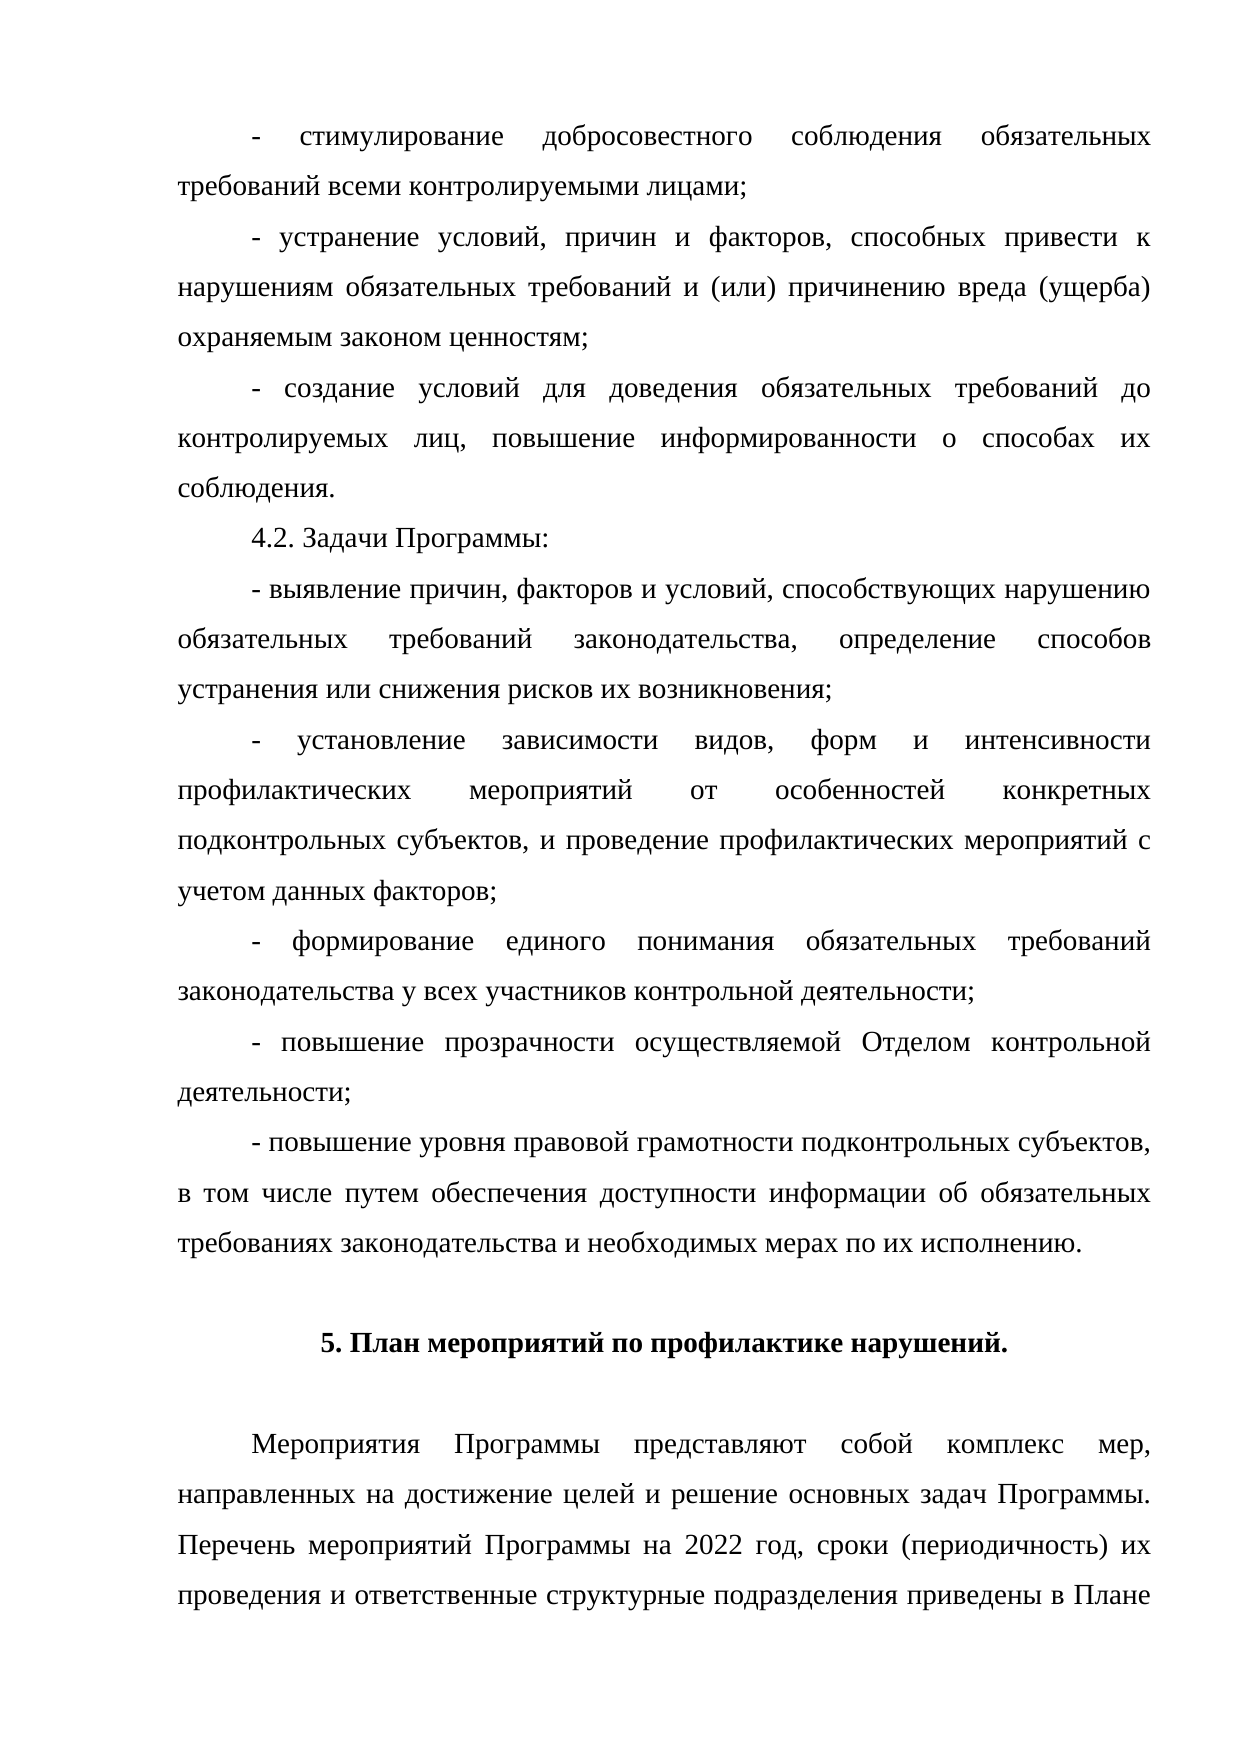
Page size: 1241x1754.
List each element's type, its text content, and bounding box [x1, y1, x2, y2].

text - создание условий для доведения обязательных требований до контролируемых лиц, повышение информированности о способах их соблюдения. [177, 370, 1152, 504]
text - повышение прозрачности осуществляемой Отделом контрольной деятельности; [177, 1024, 1152, 1108]
text 4.2. Задачи Программы: [177, 521, 1152, 554]
text 5. План мероприятий по профилактике нарушений. [177, 1326, 1152, 1359]
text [177, 1426, 1152, 1611]
text - устранение условий, причин и факторов, способных привести к нарушениям обязательных требований и (или) причинению вреда (ущерба) охраняемым законом ценностям; [177, 219, 1152, 353]
text - установление зависимости видов, форм и интенсивности профилактических мероприятий от особенностей конкретных подконтрольных субъектов, и проведение профилактических мероприятий с учетом данных факторов; [177, 722, 1152, 906]
text - повышение уровня правовой грамотности подконтрольных субъектов, в том числе путем обеспечения доступности информации об обязательных требованиях законодательства и необходимых мерах по их исполнению. [177, 1124, 1152, 1258]
text - выявление причин, факторов и условий, способствующих нарушению обязательных требований законодательства, определение способов устранения или снижения рисков их возникновения; [177, 571, 1152, 705]
text - стимулирование добросовестного соблюдения обязательных требований всеми контролируемыми лицами; [177, 118, 1152, 202]
text - формирование единого понимания обязательных требований законодательства у всех участников контрольной деятельности; [177, 923, 1152, 1007]
